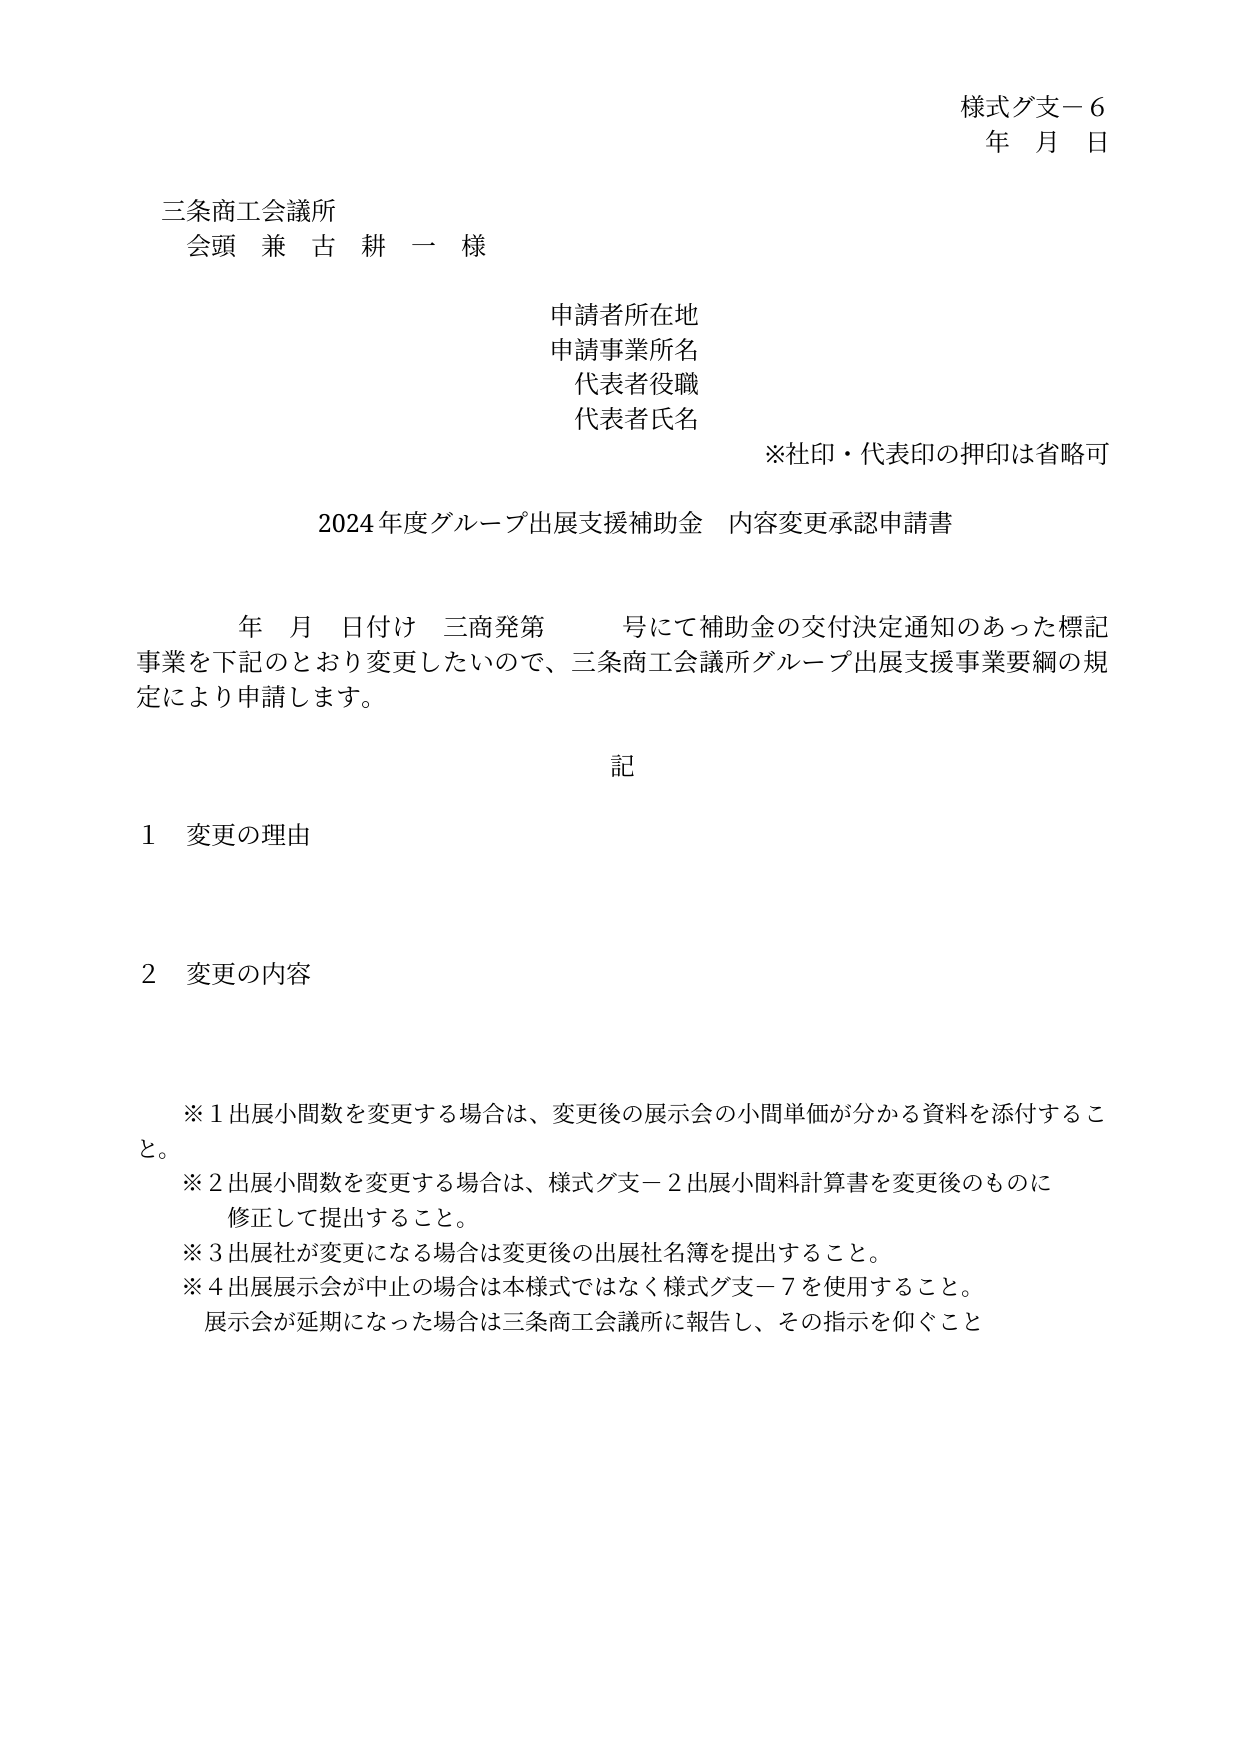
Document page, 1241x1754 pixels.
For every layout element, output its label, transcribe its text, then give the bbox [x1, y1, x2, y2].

text 2024年度グループ出展支援補助金 内容変更承認申請書 [136, 505, 1110, 539]
text ※社印・代表印の押印は省略可 [136, 436, 1110, 470]
text 会頭 兼 古 耕 一 様 [136, 227, 1110, 262]
text 修正して提出すること。 [136, 1199, 1110, 1233]
text 年 月 日 [136, 123, 1110, 158]
text ※１出展小間数を変更する場合は、変更後の展示会の小間単価が分かる資料を添付すること。 [136, 1094, 1110, 1164]
text 申請者所在地 [549, 297, 1110, 331]
text 代表者役職 [549, 366, 1110, 401]
text 記 [136, 748, 1110, 782]
text ※２出展小間数を変更する場合は、様式グ支－２出展小間料計算書を変更後のものに [136, 1164, 1110, 1199]
text ※４出展展示会が中止の場合は本様式ではなく様式グ支－７を使用すること。 [136, 1268, 1110, 1303]
text 年 月 日付け 三商発第 号にて補助金の交付決定通知のあった標記事業を下記のとおり変更したいので、三条商工会議所グループ出展支援事業要綱の規定により申請します。 [136, 609, 1110, 713]
text 展示会が延期になった場合は三条商工会議所に報告し、その指示を仰ぐこと [136, 1303, 1110, 1337]
text 申請事業所名 [549, 331, 1110, 366]
text 代表者氏名 [549, 401, 1110, 436]
text 様式グ支－６ [136, 89, 1110, 123]
text ※３出展社が変更になる場合は変更後の出展社名簿を提出すること。 [136, 1233, 1110, 1268]
text 三条商工会議所 [136, 193, 1110, 227]
text １ 変更の理由 [136, 817, 1110, 852]
text ２ 変更の内容 [136, 956, 1110, 991]
